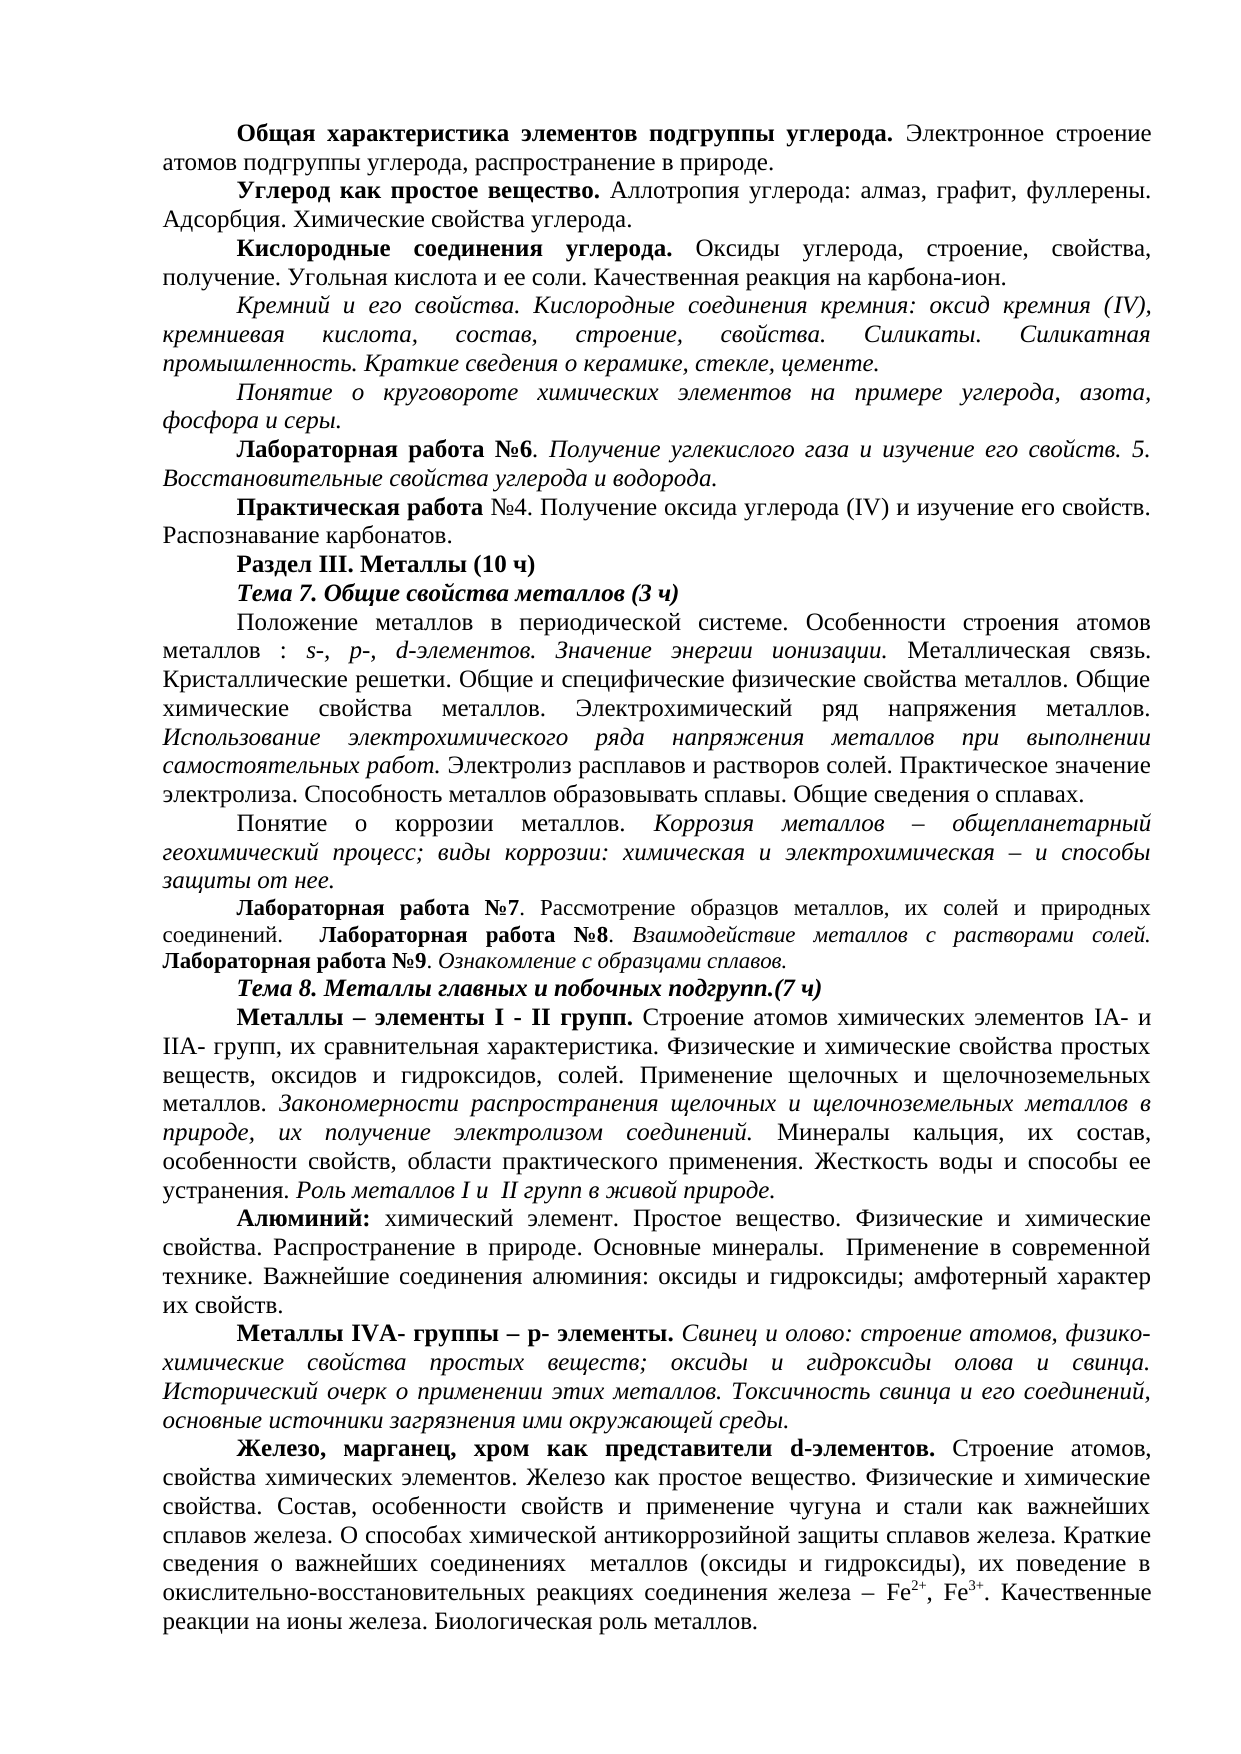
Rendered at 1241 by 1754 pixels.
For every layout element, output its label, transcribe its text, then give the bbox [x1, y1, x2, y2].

text Углерод как простое вещество. Аллотропия углерода: алмаз, графит, фуллерены. Адсорбция. Химические свойства углерода. [162, 176, 1152, 233]
text Тема 8. Металлы главных и побочных подгрупп.(7 ч) [162, 973, 1152, 1002]
text Раздел III. Металлы (10 ч) [162, 549, 1152, 578]
text Понятие о круговороте химических элементов на примере углерода, азота, фосфора и серы. [162, 377, 1152, 434]
text Алюминий: химический элемент. Простое вещество. Физические и химические свойства. Распространение в природе. Основные минералы. Применение в современной технике. Важнейшие соединения алюминия: оксиды и гидроксиды; амфотерный характер их свойств. [162, 1203, 1152, 1318]
text Лабораторная работа №6. Получение углекислого газа и изучение его свойств. 5. Восстановительные свойства углерода и водорода. [162, 434, 1152, 492]
text Понятие о коррозии металлов. Коррозия металлов – общепланетарный геохимический процесс; виды коррозии: химическая и электрохимическая – и способы защиты от нее. [162, 808, 1152, 894]
text Лабораторная работа №7. Рассмотрение образцов металлов, их солей и природных соединений. Лабораторная работа №8. Взаимодействие металлов с растворами солей. Лабораторная работа №9. Ознакомление с образцами сплавов. [162, 894, 1152, 973]
text Тема 7. Общие свойства металлов (3 ч) [162, 578, 1152, 607]
text Железо, марганец, хром как представители d-элементов. Строение атомов, свойства химических элементов. Железо как простое вещество. Физические и химические свойства. Состав, особенности свойств и применение чугуна и стали как важнейших сплавов железа. О способах химической антикоррозийной защиты сплавов железа. Краткие сведения о важнейших соединениях металлов (оксиды и гидроксиды), их поведение в окислительно-восстановительных реакциях соединения железа – Fe2+, Fe3+. Качественные реакции на ионы железа. Биологическая роль металлов. [162, 1433, 1152, 1635]
text Практическая работа №4. Получение оксида углерода (IV) и изучение его свойств. Распознавание карбонатов. [162, 492, 1152, 549]
text Кислородные соединения углерода. Оксиды углерода, строение, свойства, получение. Угольная кислота и ее соли. Качественная реакция на карбона-ион. [162, 233, 1152, 291]
text Кремний и его свойства. Кислородные соединения кремния: оксид кремния (IV), кремниевая кислота, состав, строение, свойства. Силикаты. Силикатная промышленность. Краткие сведения о керамике, стекле, цементе. [162, 291, 1152, 377]
text Общая характеристика элементов подгруппы углерода. Электронное строение атомов подгруппы углерода, распространение в природе. [162, 118, 1152, 176]
text Металлы IVA- группы – p- элементы. Свинец и олово: строение атомов, физико-химические свойства простых веществ; оксиды и гидроксиды олова и свинца. Исторический очерк о применении этих металлов. Токсичность свинца и его соединений, основные источники загрязнения ими окружающей среды. [162, 1318, 1152, 1433]
text Металлы – элементы I - II групп. Строение атомов химических элементов IА- и IIА- групп, их сравнительная характеристика. Физические и химические свойства простых веществ, оксидов и гидроксидов, солей. Применение щелочных и щелочноземельных металлов. Закономерности распространения щелочных и щелочноземельных металлов в природе, их получение электролизом соединений. Минералы кальция, их состав, особенности свойств, области практического применения. Жесткость воды и способы ее устранения. Роль металлов I и II групп в живой природе. [162, 1002, 1152, 1203]
text Положение металлов в периодической системе. Особенности строения атомов металлов : s-, p-, d-элементов. Значение энергии ионизации. Металлическая связь. Кристаллические решетки. Общие и специфические физические свойства металлов. Общие химические свойства металлов. Электрохимический ряд напряжения металлов. Использование электрохимического ряда напряжения металлов при выполнении самостоятельных работ. Электролиз расплавов и растворов солей. Практическое значение электролиза. Способность металлов образовывать сплавы. Общие сведения о сплавах. [162, 607, 1152, 808]
